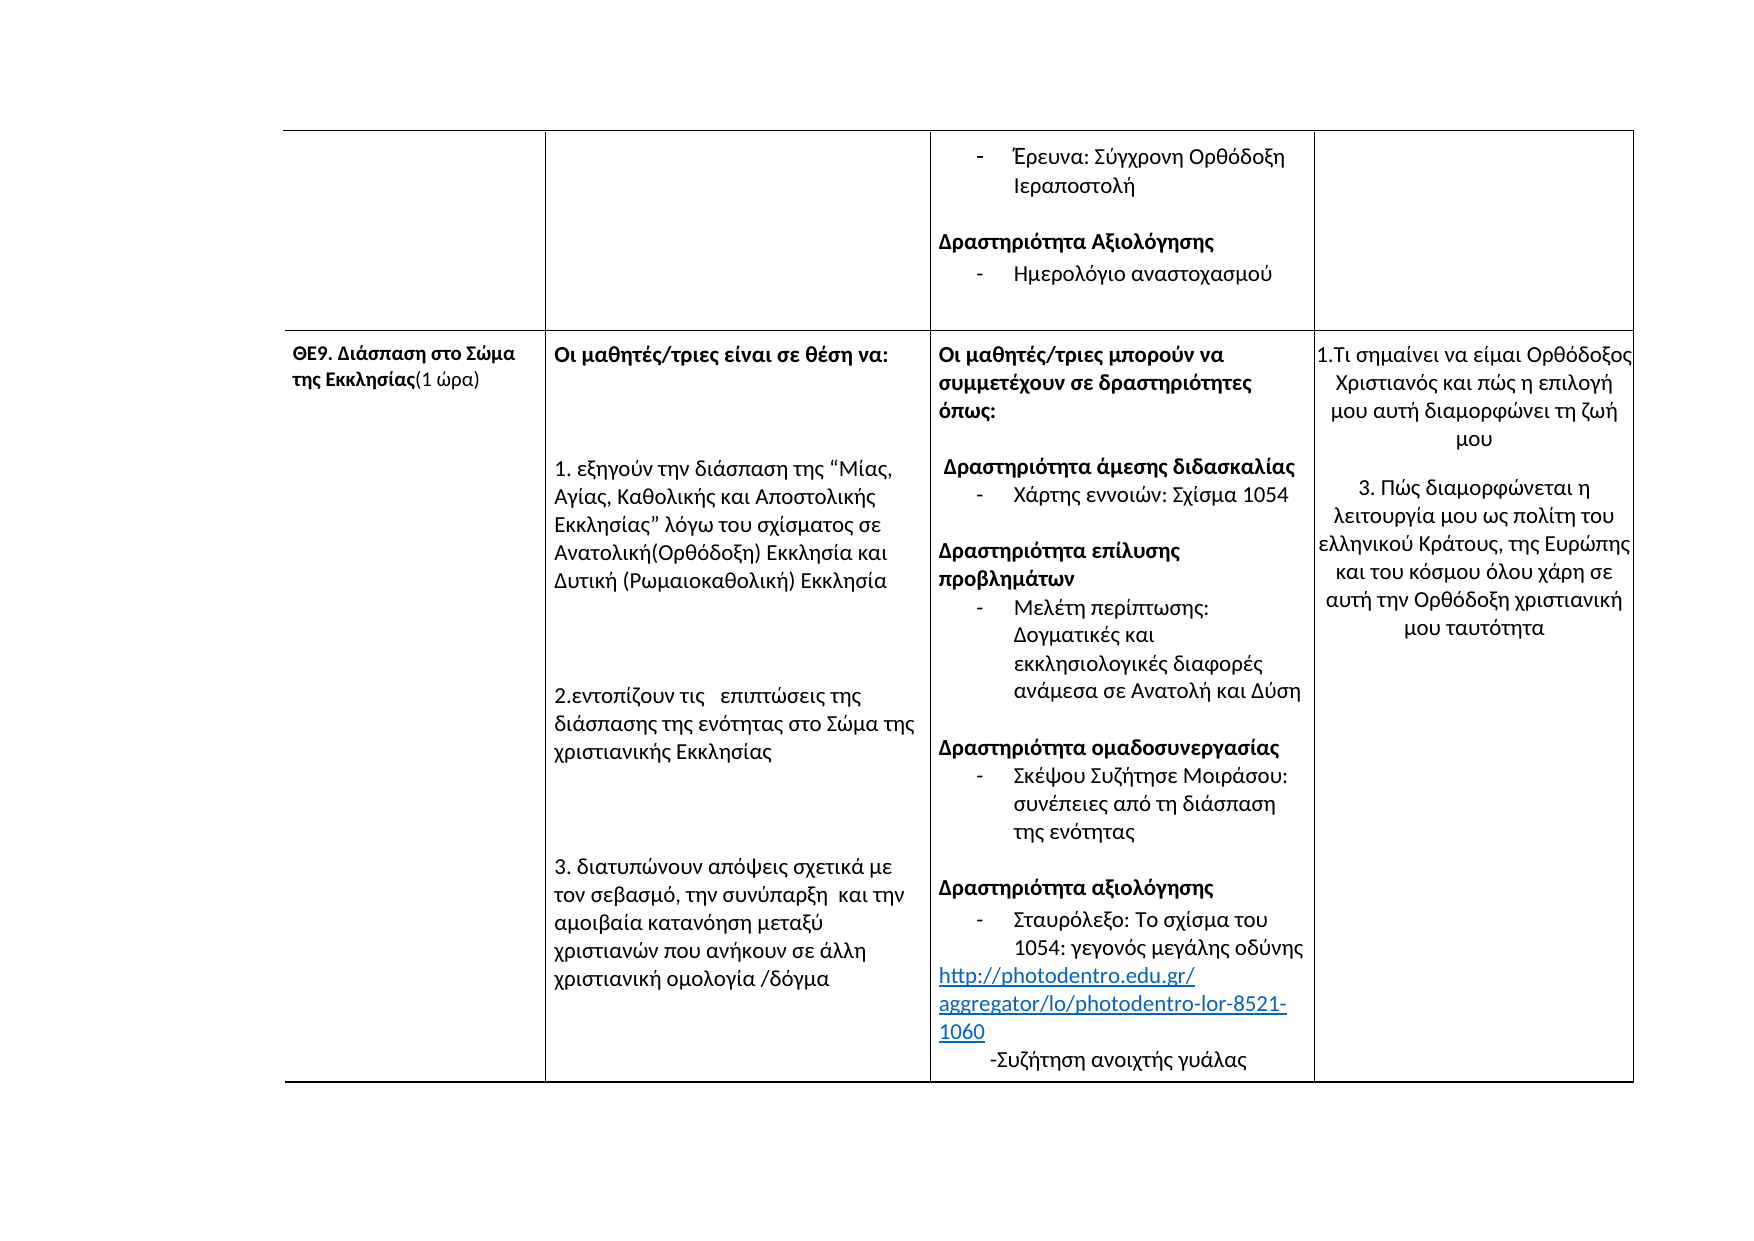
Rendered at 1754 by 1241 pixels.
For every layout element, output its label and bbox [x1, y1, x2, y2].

table_cell [1315, 331, 1633, 1081]
table_cell [931, 331, 1314, 1081]
table_cell [1315, 131, 1633, 330]
table_cell [285, 331, 545, 1081]
table_cell [546, 331, 930, 1081]
table_cell [285, 131, 545, 330]
table_cell [546, 131, 930, 330]
table_cell [931, 131, 1314, 330]
